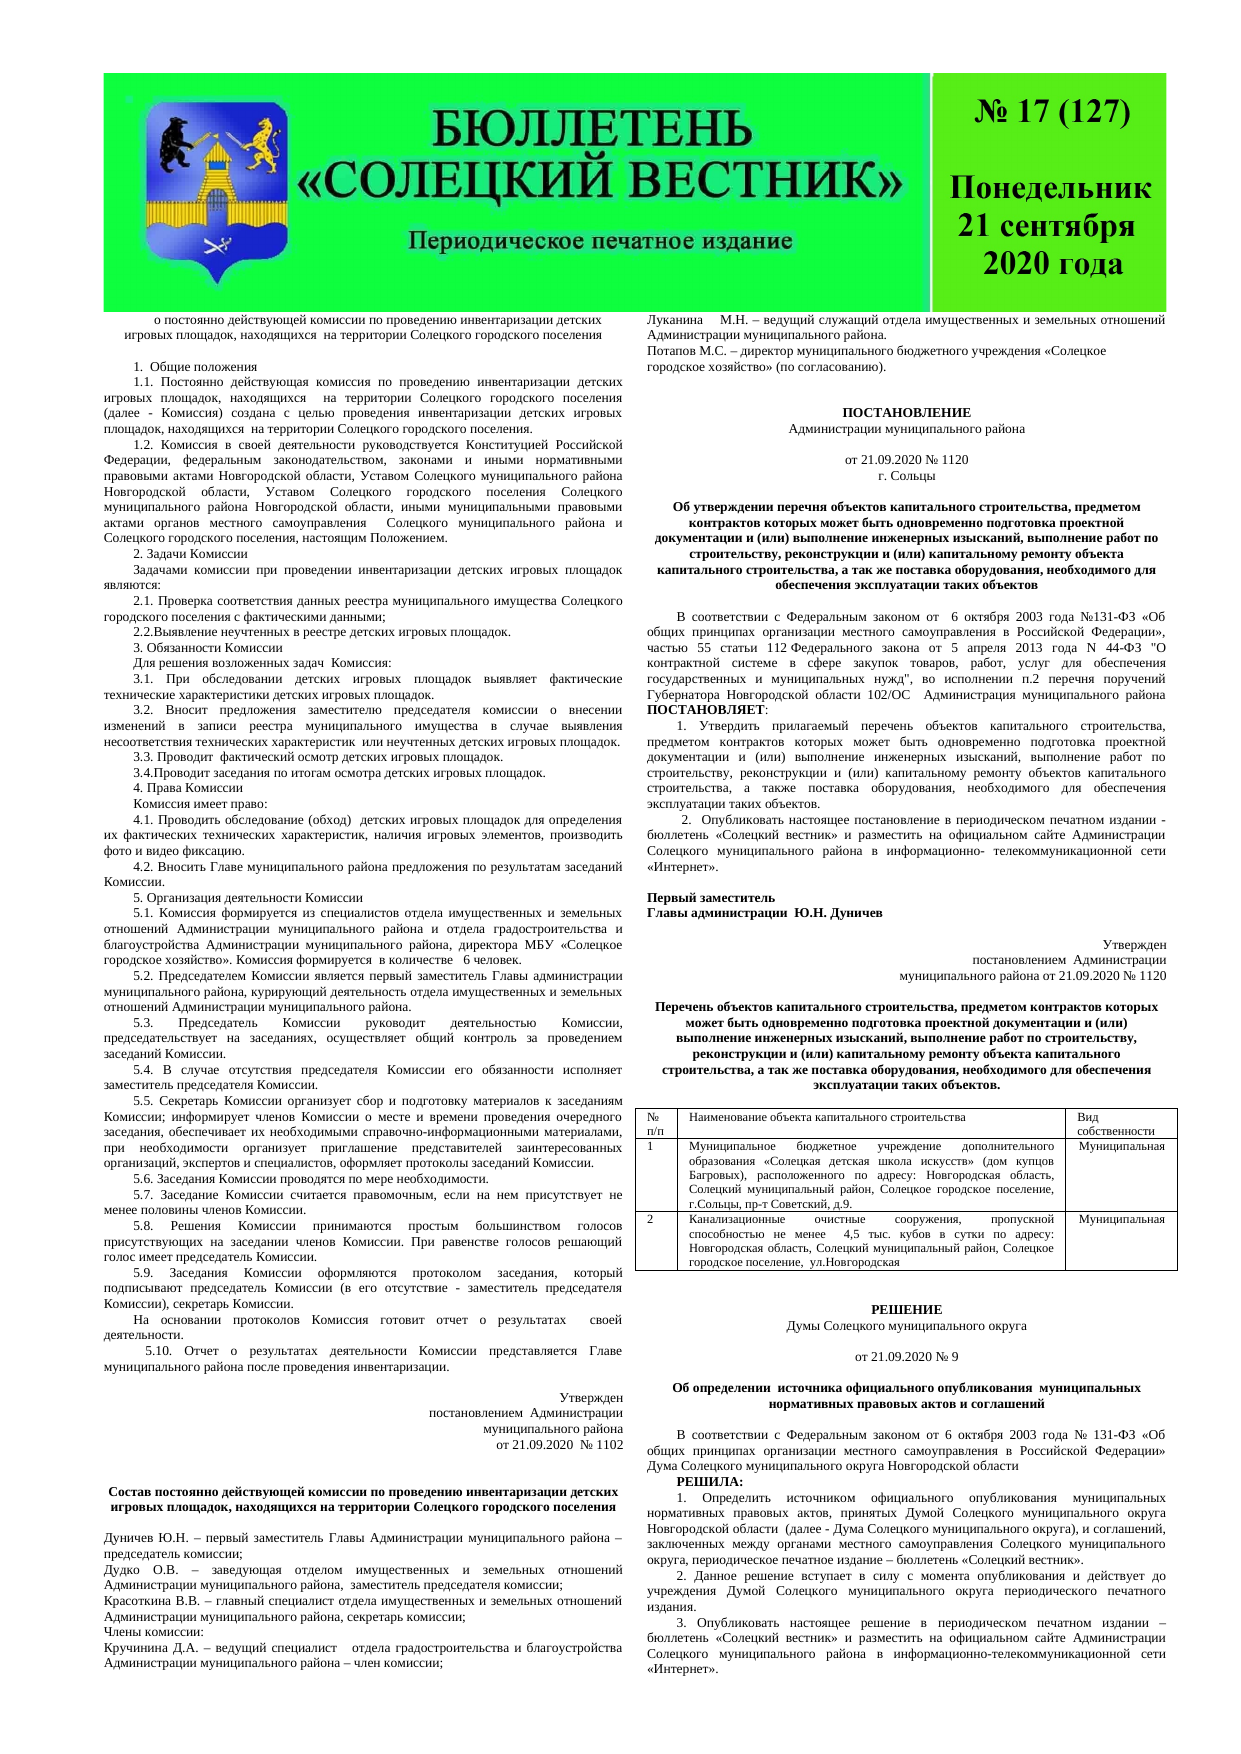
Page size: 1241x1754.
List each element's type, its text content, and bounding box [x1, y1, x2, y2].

text Луканина М.Н. – ведущий служащий отдела имущественных и земельных отношений Администрации муниципального района. [647, 312, 1167, 343]
text о постоянно действующей комиссии по проведению инвентаризации детских игровых площадок, находящихся на территории Солецкого городского поселения [103, 312, 623, 343]
text Члены комиссии: [103, 1624, 623, 1639]
text В соответствии с Федеральным законом от 6 октября 2003 года №131-ФЗ «Об общих принципах организации местного самоуправления в Российской Федерации», частью 55 статьи 112 Федерального закона от 5 апреля 2013 года N 44-ФЗ "О контрактной системе в сфере закупок товаров, работ, услуг для обеспечения государственных и муниципальных нужд", во исполнении п.2 перечня поручений Губернатора Новгородской области 102/ОС Администрация муниципального района ПОСТАНОВЛЯЕТ: [647, 608, 1167, 718]
text Комиссия имеет право: [103, 796, 623, 811]
text 1.1. Постоянно действующая комиссия по проведению инвентаризации детских игровых площадок, находящихся на территории Солецкого городского поселения (далее - Комиссия) создана с целью проведения инвентаризации детских игровых площадок, находящихся на территории Солецкого городского поселения. [103, 374, 623, 436]
table_cell 2 [636, 1212, 677, 1269]
text Первый заместитель Главы администрации Ю.Н. Дуничев [647, 889, 1167, 921]
picture [103, 73, 1167, 312]
text Задачами комиссии при проведении инвентаризации детских игровых площадок являются: [103, 561, 623, 593]
text На основании протоколов Комиссия готовит отчет о результатах своей деятельности. [103, 1311, 623, 1343]
text 5.5. Секретарь Комиссии организует сбор и подготовку материалов к заседаниям Комиссии; информирует членов Комиссии о месте и времени проведения очередного заседания, обеспечивает их необходимыми справочно-информационными материалами, при необходимости организует приглашение представителей заинтересованных организаций, экспертов и специалистов, оформляет протоколы заседаний Комиссии. [103, 1093, 623, 1171]
text ПОСТАНОВЛЕНИЕ [647, 405, 1167, 421]
text 4.2. Вносить Главе муниципального района предложения по результатам заседаний Комиссии. [103, 858, 623, 889]
text 3.2. Вносит предложения заместителю председателя комиссии о внесении изменений в записи реестра муниципального имущества в случае выявления несоответствия технических характеристик или неучтенных детских игровых площадок. [103, 702, 623, 749]
text Потапов М.С. – директор муниципального бюджетного учреждения «Солецкое городское хозяйство» (по согласованию). [647, 343, 1167, 374]
text 3. Обязанности Комиссии [103, 639, 623, 655]
text 1. Общие положения [103, 358, 623, 374]
text муниципального района от 21.09.2020 № 1120 [647, 968, 1167, 983]
text 5.1. Комиссия формируется из специалистов отдела имущественных и земельных отношений Администрации муниципального района и отдела градостроительства и благоустройства Администрации муниципального района, директора МБУ «Солецкое городское хозяйство». Комиссия формируется в количестве 6 человек. [103, 905, 623, 968]
text Об определении источника официального опубликования муниципальных нормативных правовых актов и соглашений [647, 1380, 1167, 1411]
table_cell Муниципальная [1066, 1139, 1177, 1211]
text Думы Солецкого муниципального округа [647, 1317, 1167, 1333]
text Об утверждении перечня объектов капитального строительства, предметом контрактов которых может быть одновременно подготовка проектной документации и (или) выполнение инженерных изысканий, выполнение работ по строительству, реконструкции и (или) капитальному ремонту объекта капитального строительства, а так же поставка оборудования, необходимого для обеспечения эксплуатации таких объектов [647, 499, 1167, 593]
text 2. Опубликовать настоящее постановление в периодическом печатном издании - бюллетень «Солецкий вестник» и разместить на официальном сайте Администрации Солецкого муниципального района в информационно- телекоммуникационной сети «Интернет». [647, 811, 1167, 874]
text 5.8. Решения Комиссии принимаются простым большинством голосов присутствующих на заседании членов Комиссии. При равенстве голосов решающий голос имеет председатель Комиссии. [103, 1218, 623, 1264]
text муниципального района [103, 1421, 623, 1436]
text от 21.09.2020 № 1120 [647, 452, 1167, 468]
text Для решения возложенных задач Комиссия: [103, 655, 623, 671]
text РЕШИЛА: [647, 1474, 1167, 1489]
text 5.10. Отчет о результатах деятельности Комиссии представляется Главе муниципального района после проведения инвентаризации. [103, 1343, 623, 1374]
text постановлением Администрации [647, 952, 1167, 968]
text В соответствии с Федеральным законом от 6 октября 2003 года № 131-ФЗ «Об общих принципах организации местного самоуправления в Российской Федерации» Дума Солецкого муниципального округа Новгородской области [647, 1427, 1167, 1474]
text 2. Задачи Комиссии [103, 546, 623, 561]
table_cell Муниципальное бюджетное учреждение дополнительного образования «Солецкая детская школа искусств» (дом купцов Багровых), расположенного по адресу: Новгородская область, Солецкий муниципальный район, Солецкое городское поселение, г.Сольцы, пр-т Советский, д.9. [678, 1139, 1065, 1211]
text Дудко О.В. – заведующая отделом имущественных и земельных отношений Администрации муниципального района, заместитель председателя комиссии; [103, 1561, 623, 1593]
text Кручинина Д.А. – ведущий специалист отдела градостроительства и благоустройства Администрации муниципального района – член комиссии; [103, 1639, 623, 1671]
text 5.3. Председатель Комиссии руководит деятельностью Комиссии, председательствует на заседаниях, осуществляет общий контроль за проведением заседаний Комиссии. [103, 1014, 623, 1061]
text 5.2. Председателем Комиссии является первый заместитель Главы администрации муниципального района, курирующий деятельность отдела имущественных и земельных отношений Администрации муниципального района. [103, 968, 623, 1014]
text 3.3. Проводит фактический осмотр детских игровых площадок. [103, 749, 623, 764]
text 3.4.Проводит заседания по итогам осмотра детских игровых площадок. [103, 764, 623, 780]
text Перечень объектов капитального строительства, предметом контрактов которых может быть одновременно подготовка проектной документации и (или) выполнение инженерных изысканий, выполнение работ по строительству, реконструкции и (или) капитальному ремонту объекта капитального строительства, а так же поставка оборудования, необходимого для обеспечения эксплуатации таких объектов. [647, 999, 1167, 1093]
text 4.1. Проводить обследование (обход) детских игровых площадок для определения их фактических технических характеристик, наличия игровых элементов, производить фото и видео фиксацию. [103, 811, 623, 858]
text 5.7. Заседание Комиссии считается правомочным, если на нем присутствует не менее половины членов Комиссии. [103, 1186, 623, 1218]
text 3.1. При обследовании детских игровых площадок выявляет фактические технические характеристики детских игровых площадок. [103, 671, 623, 702]
table_header Вид собственности [1066, 1109, 1177, 1138]
text 5. Организация деятельности Комиссии [103, 889, 623, 905]
text от 21.09.2020 № 9 [647, 1349, 1167, 1364]
text Утвержден [647, 936, 1167, 952]
text г. Сольцы [647, 468, 1167, 483]
text 3. Опубликовать настоящее решение в периодическом печатном издании – бюллетень «Солецкий вестник» и разместить на официальном сайте Администрации Солецкого муниципального района в информационно-телекоммуникационной сети «Интернет». [647, 1614, 1167, 1677]
text Утвержден [103, 1389, 623, 1405]
text Администрации муниципального района [647, 421, 1167, 436]
text от 21.09.2020 № 1102 [103, 1436, 623, 1452]
text Состав постоянно действующей комиссии по проведению инвентаризации детских игровых площадок, находящихся на территории Солецкого городского поселения [103, 1483, 623, 1514]
text Красоткина В.В. – главный специалист отдела имущественных и земельных отношений Администрации муниципального района, секретарь комиссии; [103, 1593, 623, 1624]
text 5.9. Заседания Комиссии оформляются протоколом заседания, который подписывают председатель Комиссии (в его отсутствие - заместитель председателя Комиссии), секретарь Комиссии. [103, 1264, 623, 1311]
text 5.4. В случае отсутствия председателя Комиссии его обязанности исполняет заместитель председателя Комиссии. [103, 1061, 623, 1093]
text 2.2.Выявление неучтенных в реестре детских игровых площадок. [103, 624, 623, 639]
text 1. Утвердить прилагаемый перечень объектов капитального строительства, предметом контрактов которых может быть одновременно подготовка проектной документации и (или) выполнение инженерных изысканий, выполнение работ по строительству, реконструкции и (или) капитальному ремонту объектов капитального строительства, а также поставка оборудования, необходимого для обеспечения эксплуатации таких объектов. [647, 718, 1167, 811]
text Дуничев Ю.Н. – первый заместитель Главы Администрации муниципального района – председатель комиссии; [103, 1530, 623, 1561]
table_cell Канализационные очистные сооружения, пропускной способностью не менее 4,5 тыс. кубов в сутки по адресу: Новгородская область, Солецкий муниципальный район, Солецкое городское поселение, ул.Новгородская [678, 1212, 1065, 1269]
text постановлением Администрации [103, 1405, 623, 1421]
text 1.2. Комиссия в своей деятельности руководствуется Конституцией Российской Федерации, федеральным законодательством, законами и иными нормативными правовыми актами Новгородской области, Уставом Солецкого муниципального района Новгородской области, Уставом Солецкого городского поселения Солецкого муниципального района Новгородской области, иными муниципальными правовыми актами органов местного самоуправления Солецкого муниципального района и Солецкого городского поселения, настоящим Положением. [103, 436, 623, 546]
text 1. Определить источником официального опубликования муниципальных нормативных правовых актов, принятых Думой Солецкого муниципального округа Новгородской области (далее - Дума Солецкого муниципального округа), и соглашений, заключенных между органами местного самоуправления Солецкого муниципального округа, периодическое печатное издание – бюллетень «Солецкий вестник». [647, 1489, 1167, 1567]
text 2.1. Проверка соответствия данных реестра муниципального имущества Солецкого городского поселения с фактическими данными; [103, 593, 623, 624]
table_header № п/п [636, 1109, 677, 1138]
table_header Наименование объекта капитального строительства [678, 1109, 1065, 1138]
table_cell Муниципальная [1066, 1212, 1177, 1269]
text РЕШЕНИЕ [647, 1302, 1167, 1317]
text 4. Права Комиссии [103, 780, 623, 796]
table_cell 1 [636, 1139, 677, 1211]
text 2. Данное решение вступает в силу с момента опубликования и действует до учреждения Думой Солецкого муниципального округа периодического печатного издания. [647, 1567, 1167, 1614]
text 5.6. Заседания Комиссии проводятся по мере необходимости. [103, 1171, 623, 1186]
